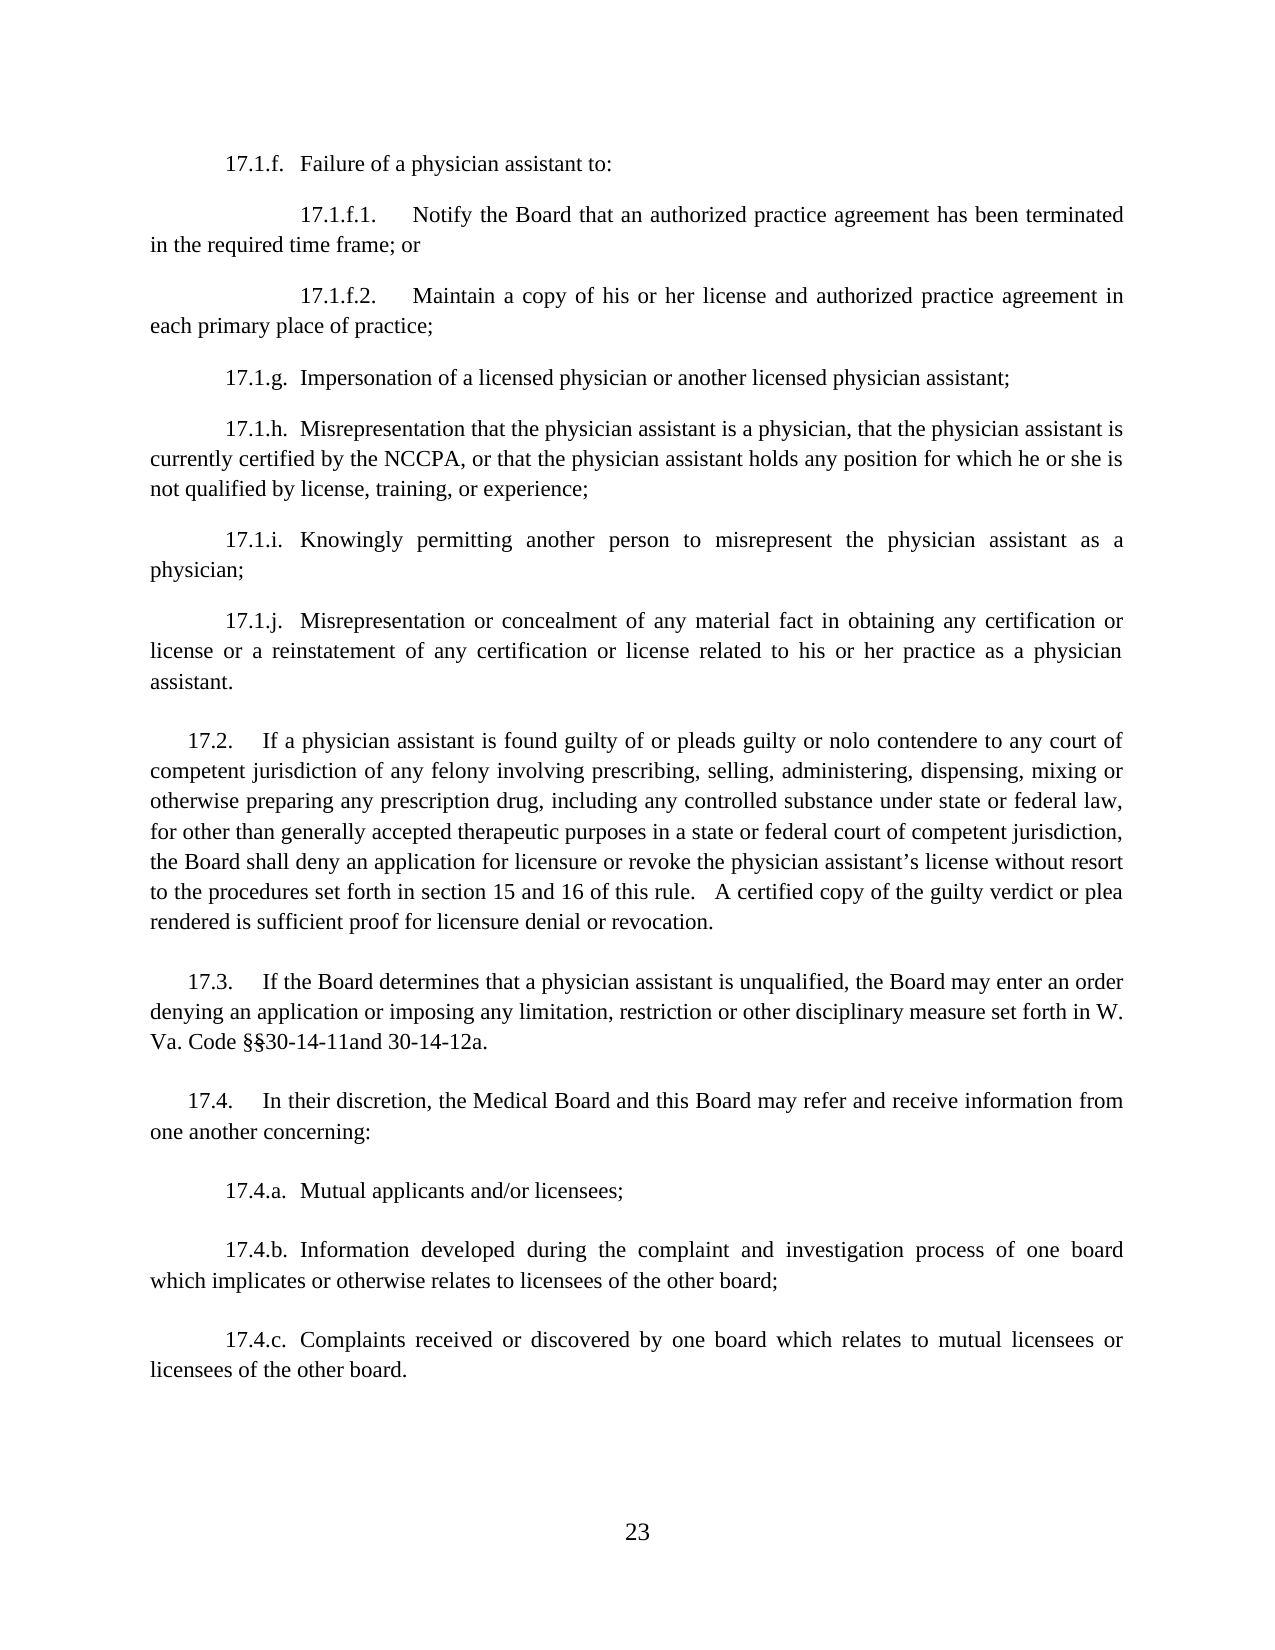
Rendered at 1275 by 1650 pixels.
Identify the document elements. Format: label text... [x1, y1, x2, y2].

text 17.1.f.1. Notify the Board that an authorized practice agreement has been terminated in the required time frame; or [150, 201, 1125, 258]
text 17.2. If a physician assistant is found guilty of or pleads guilty or nolo contendere to any court of competent jurisdiction of any felony involving prescribing, selling, administering, dispensing, mixing or otherwise preparing any prescription drug, including any controlled substance under state or federal law, for other than generally accepted therapeutic purposes in a state or federal court of competent jurisdiction, the Board shall deny an application for licensure or revoke the physician assistant’s license without resort to the procedures set forth in section 15 and 16 of this rule. A certified copy of the guilty verdict or plea rendered is sufficient proof for licensure denial or revocation. [150, 727, 1125, 935]
text 17.1.g. Impersonation of a licensed physician or another licensed physician assistant; [150, 363, 1125, 390]
text 17.4.b. Information developed during the complaint and investigation process of one board which implicates or otherwise relates to licensees of the other board; [150, 1236, 1125, 1293]
text 17.1.j. Misrepresentation or concealment of any material fact in obtaining any certification or license or a reinstatement of any certification or license related to his or her practice as a physician assistant. [150, 607, 1125, 694]
text 17.1.i. Knowingly permitting another person to misrepresent the physician assistant as a physician; [150, 526, 1125, 583]
text 17.1.f.2. Maintain a copy of his or her license and authorized practice agreement in each primary place of practice; [150, 282, 1125, 339]
text 17.1.f. Failure of a physician assistant to: [150, 150, 1125, 176]
text 17.1.h. Misrepresentation that the physician assistant is a physician, that the physician assistant is currently certified by the NCCPA, or that the physician assistant holds any position for which he or she is not qualified by license, training, or experience; [150, 414, 1125, 501]
text 17.4.c. Complaints received or discovered by one board which relates to mutual licensees or licensees of the other board. [150, 1326, 1125, 1383]
text 17.4.a. Mutual applicants and/or licensees; [150, 1177, 1125, 1203]
text 17.3. If the Board determines that a physician assistant is unqualified, the Board may enter an order denying an application or imposing any limitation, restriction or other disciplinary measure set forth in W. Va. Code §§30-14-11and 30-14-12a. [150, 968, 1125, 1054]
text 17.4. In their discretion, the Medical Board and this Board may refer and receive information from one another concerning: [150, 1087, 1125, 1144]
